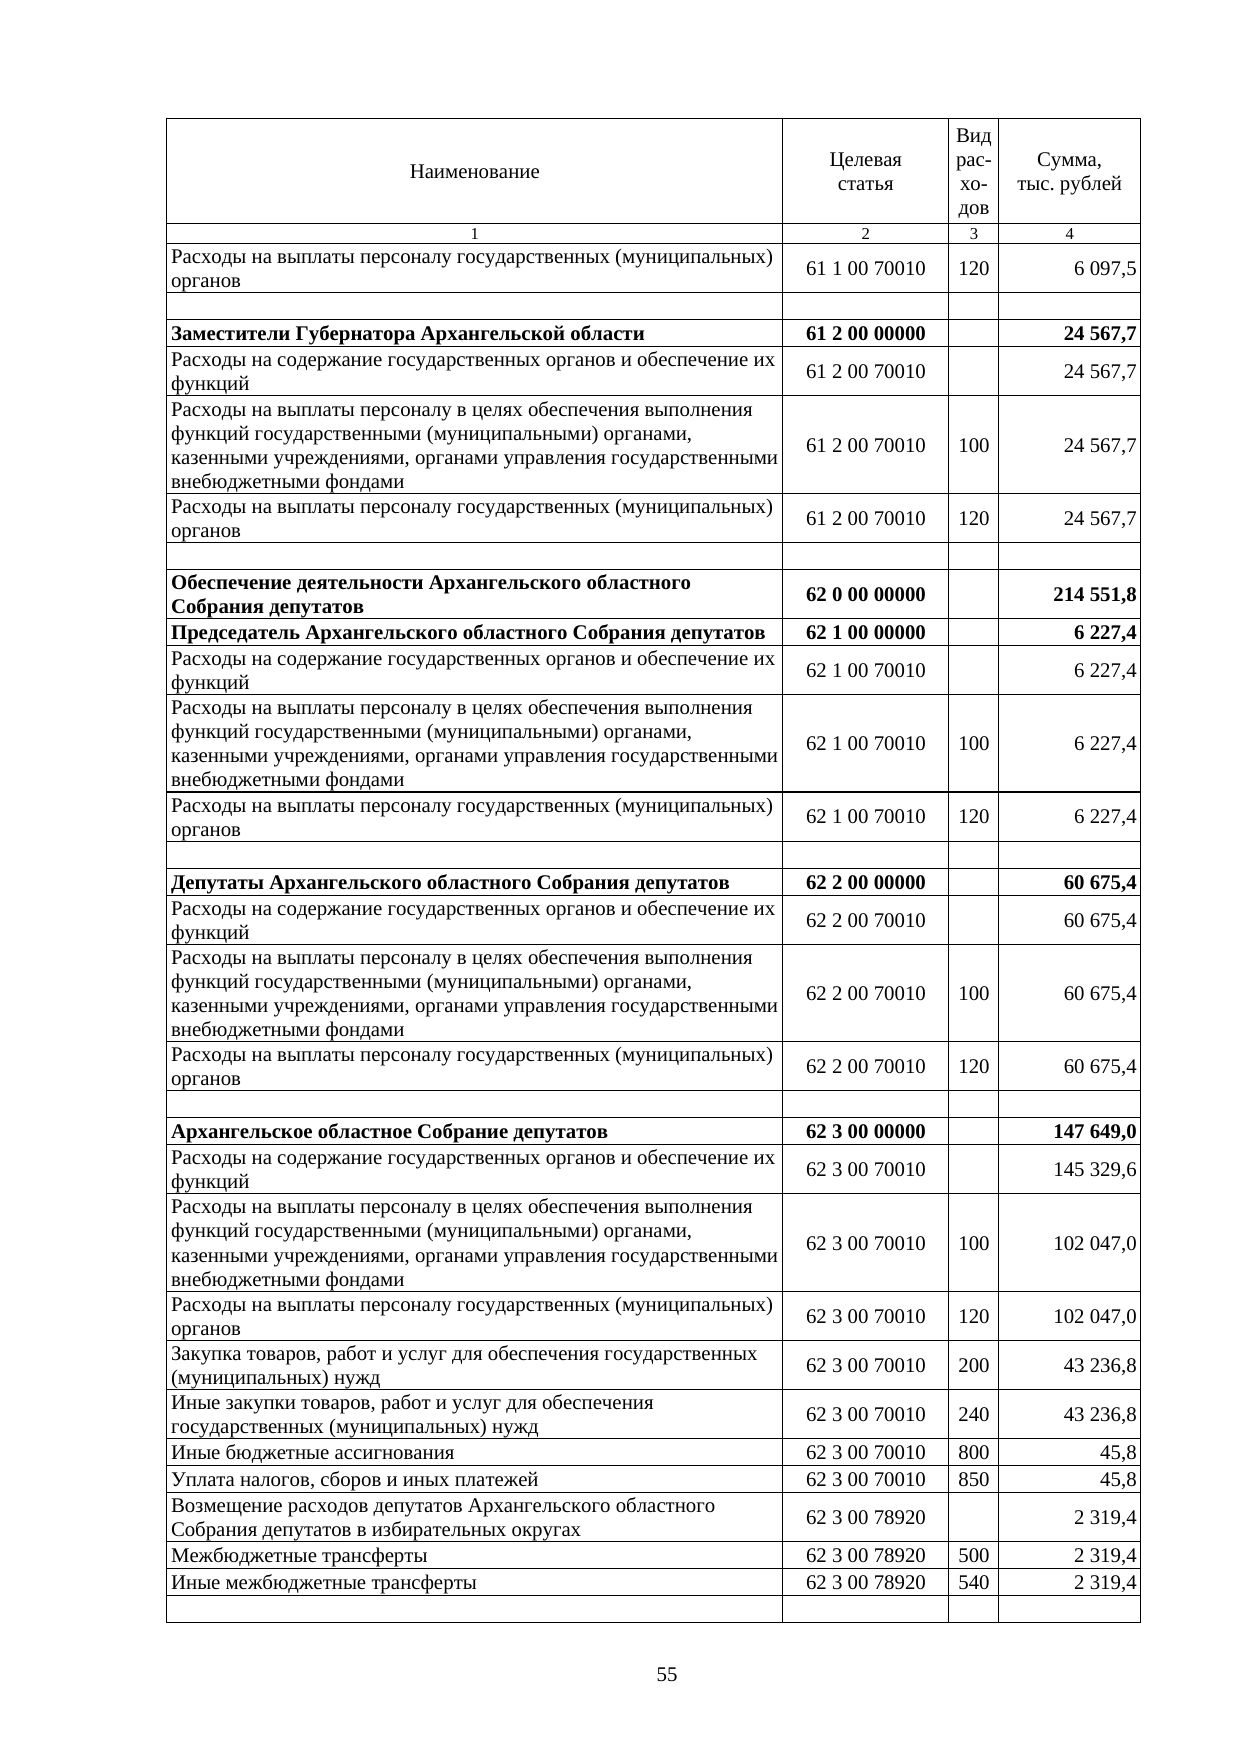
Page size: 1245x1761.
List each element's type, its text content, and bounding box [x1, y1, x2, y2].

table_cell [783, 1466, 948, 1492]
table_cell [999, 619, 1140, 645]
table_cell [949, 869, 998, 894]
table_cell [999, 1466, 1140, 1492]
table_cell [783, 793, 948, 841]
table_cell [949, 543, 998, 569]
table_cell 3 [949, 224, 998, 243]
table_header Наименование [167, 119, 782, 223]
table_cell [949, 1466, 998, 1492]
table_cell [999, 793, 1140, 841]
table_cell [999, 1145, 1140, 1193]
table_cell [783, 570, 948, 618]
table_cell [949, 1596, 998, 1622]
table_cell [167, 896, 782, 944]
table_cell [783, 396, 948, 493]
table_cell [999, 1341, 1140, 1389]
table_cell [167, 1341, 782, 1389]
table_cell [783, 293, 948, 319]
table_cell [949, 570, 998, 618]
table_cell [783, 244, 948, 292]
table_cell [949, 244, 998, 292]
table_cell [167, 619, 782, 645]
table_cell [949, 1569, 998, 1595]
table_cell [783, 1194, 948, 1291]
table_header Вид рас- хо- дов [949, 119, 998, 223]
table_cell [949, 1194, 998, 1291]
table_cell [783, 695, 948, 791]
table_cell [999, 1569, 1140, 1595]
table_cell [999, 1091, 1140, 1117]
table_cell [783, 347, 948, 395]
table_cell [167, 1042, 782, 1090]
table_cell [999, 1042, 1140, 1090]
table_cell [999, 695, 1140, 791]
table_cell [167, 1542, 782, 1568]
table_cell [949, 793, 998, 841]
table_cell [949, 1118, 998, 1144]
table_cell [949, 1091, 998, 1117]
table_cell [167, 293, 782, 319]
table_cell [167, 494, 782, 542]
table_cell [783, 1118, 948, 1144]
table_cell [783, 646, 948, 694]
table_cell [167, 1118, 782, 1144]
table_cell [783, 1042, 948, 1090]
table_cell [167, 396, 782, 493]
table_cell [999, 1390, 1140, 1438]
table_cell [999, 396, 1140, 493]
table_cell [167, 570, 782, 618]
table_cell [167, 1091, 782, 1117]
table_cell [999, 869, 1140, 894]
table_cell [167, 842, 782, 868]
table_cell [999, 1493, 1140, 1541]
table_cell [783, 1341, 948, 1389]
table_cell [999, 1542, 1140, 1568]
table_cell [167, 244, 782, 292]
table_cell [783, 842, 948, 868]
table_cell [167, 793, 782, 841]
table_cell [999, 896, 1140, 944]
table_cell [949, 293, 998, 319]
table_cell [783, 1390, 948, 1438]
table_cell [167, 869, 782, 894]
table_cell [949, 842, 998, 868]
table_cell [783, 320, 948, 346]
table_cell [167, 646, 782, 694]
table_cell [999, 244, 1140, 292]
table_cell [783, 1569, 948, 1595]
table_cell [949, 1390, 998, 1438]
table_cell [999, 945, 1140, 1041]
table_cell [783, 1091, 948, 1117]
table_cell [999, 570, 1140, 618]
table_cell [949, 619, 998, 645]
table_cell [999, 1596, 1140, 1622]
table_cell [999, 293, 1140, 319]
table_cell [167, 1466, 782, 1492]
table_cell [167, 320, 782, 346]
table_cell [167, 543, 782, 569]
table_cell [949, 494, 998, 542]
table_cell 1 [167, 224, 782, 243]
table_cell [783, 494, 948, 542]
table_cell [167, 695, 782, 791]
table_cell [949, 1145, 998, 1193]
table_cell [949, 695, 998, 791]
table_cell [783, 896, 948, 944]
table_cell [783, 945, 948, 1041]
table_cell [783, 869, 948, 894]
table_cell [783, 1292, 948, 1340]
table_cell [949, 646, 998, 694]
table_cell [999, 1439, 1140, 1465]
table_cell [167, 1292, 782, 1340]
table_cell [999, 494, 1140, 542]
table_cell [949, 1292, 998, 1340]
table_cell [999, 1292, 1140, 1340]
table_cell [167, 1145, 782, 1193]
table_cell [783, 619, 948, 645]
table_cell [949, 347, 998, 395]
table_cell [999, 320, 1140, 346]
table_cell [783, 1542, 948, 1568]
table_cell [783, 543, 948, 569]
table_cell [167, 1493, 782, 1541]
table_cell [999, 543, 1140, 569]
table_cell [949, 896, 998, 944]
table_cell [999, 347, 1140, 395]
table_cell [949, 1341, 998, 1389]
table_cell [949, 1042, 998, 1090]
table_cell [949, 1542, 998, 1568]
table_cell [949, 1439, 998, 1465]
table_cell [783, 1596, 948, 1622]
table_header Сумма, тыс. рублей [999, 119, 1140, 223]
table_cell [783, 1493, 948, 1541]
table_cell 4 [999, 224, 1140, 243]
table_cell 2 [783, 224, 948, 243]
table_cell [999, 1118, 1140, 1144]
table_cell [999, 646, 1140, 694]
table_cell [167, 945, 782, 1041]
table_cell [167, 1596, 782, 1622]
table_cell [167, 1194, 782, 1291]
table_header Целевая статья [783, 119, 948, 223]
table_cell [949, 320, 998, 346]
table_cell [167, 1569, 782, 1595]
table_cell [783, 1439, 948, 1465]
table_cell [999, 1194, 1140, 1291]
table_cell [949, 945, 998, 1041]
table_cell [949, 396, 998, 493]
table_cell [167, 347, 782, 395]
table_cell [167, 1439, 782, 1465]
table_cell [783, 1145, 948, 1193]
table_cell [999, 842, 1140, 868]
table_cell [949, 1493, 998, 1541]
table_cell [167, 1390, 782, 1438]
